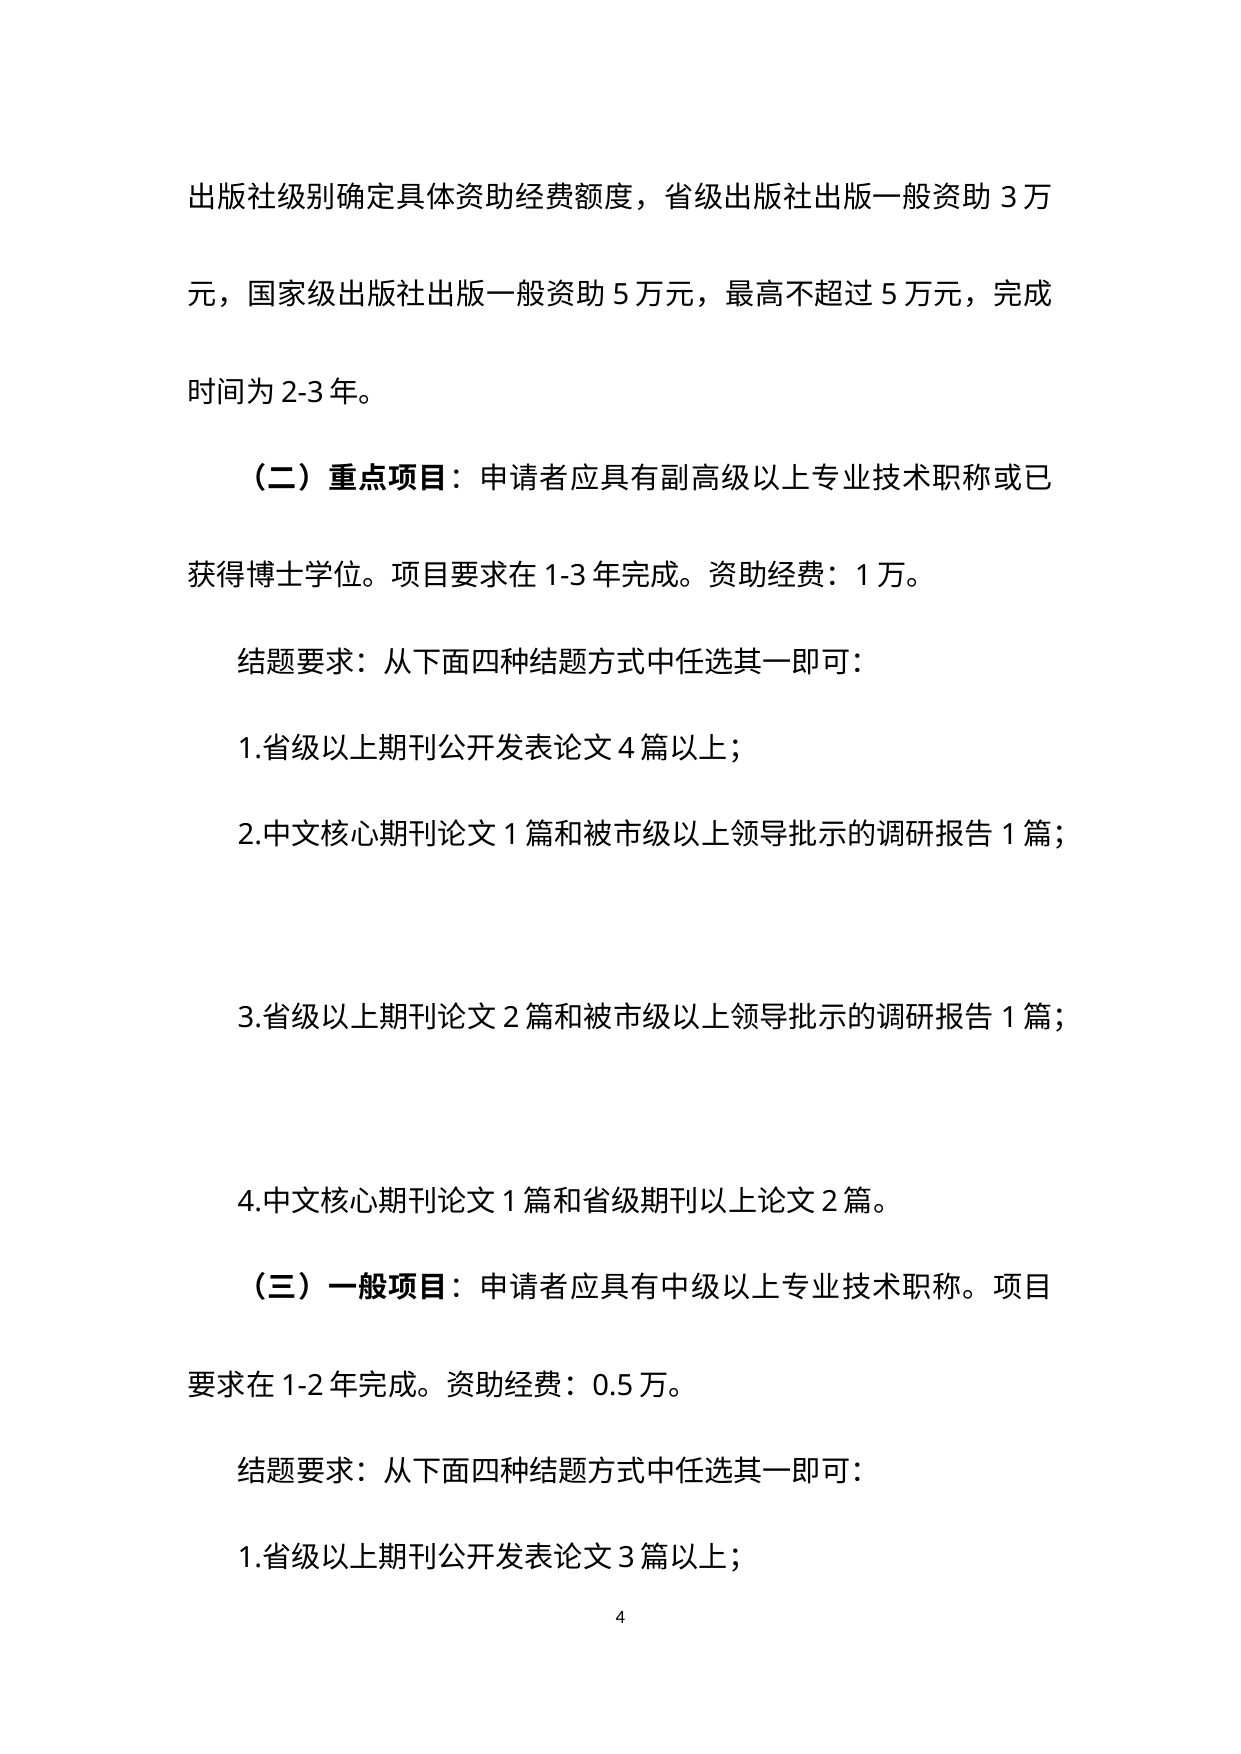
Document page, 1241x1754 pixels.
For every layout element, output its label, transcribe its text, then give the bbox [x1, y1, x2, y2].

text 4.中文核心期刊论文1篇和省级期刊以上论文2篇。 [187, 1166, 1053, 1231]
text （二）重点项目：申请者应具有副高级以上专业技术职称或已获得博士学位。项目要求在1-3年完成。资助经费：1万。 [187, 443, 1053, 606]
text 结题要求：从下面四种结题方式中任选其一即可： [187, 1436, 1053, 1501]
text （三）一般项目：申请者应具有中级以上专业技术职称。项目要求在1-2年完成。资助经费：0.5万。 [187, 1252, 1053, 1415]
text 1.省级以上期刊公开发表论文3篇以上； [187, 1522, 1053, 1587]
text 3.省级以上期刊论文2篇和被市级以上领导批示的调研报告1篇； [187, 983, 1053, 1145]
text 结题要求：从下面四种结题方式中任选其一即可： [187, 627, 1053, 692]
text 2.中文核心期刊论文1篇和被市级以上领导批示的调研报告1篇； [187, 799, 1053, 962]
text 1.省级以上期刊公开发表论文4篇以上； [187, 713, 1053, 778]
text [187, 162, 1053, 422]
